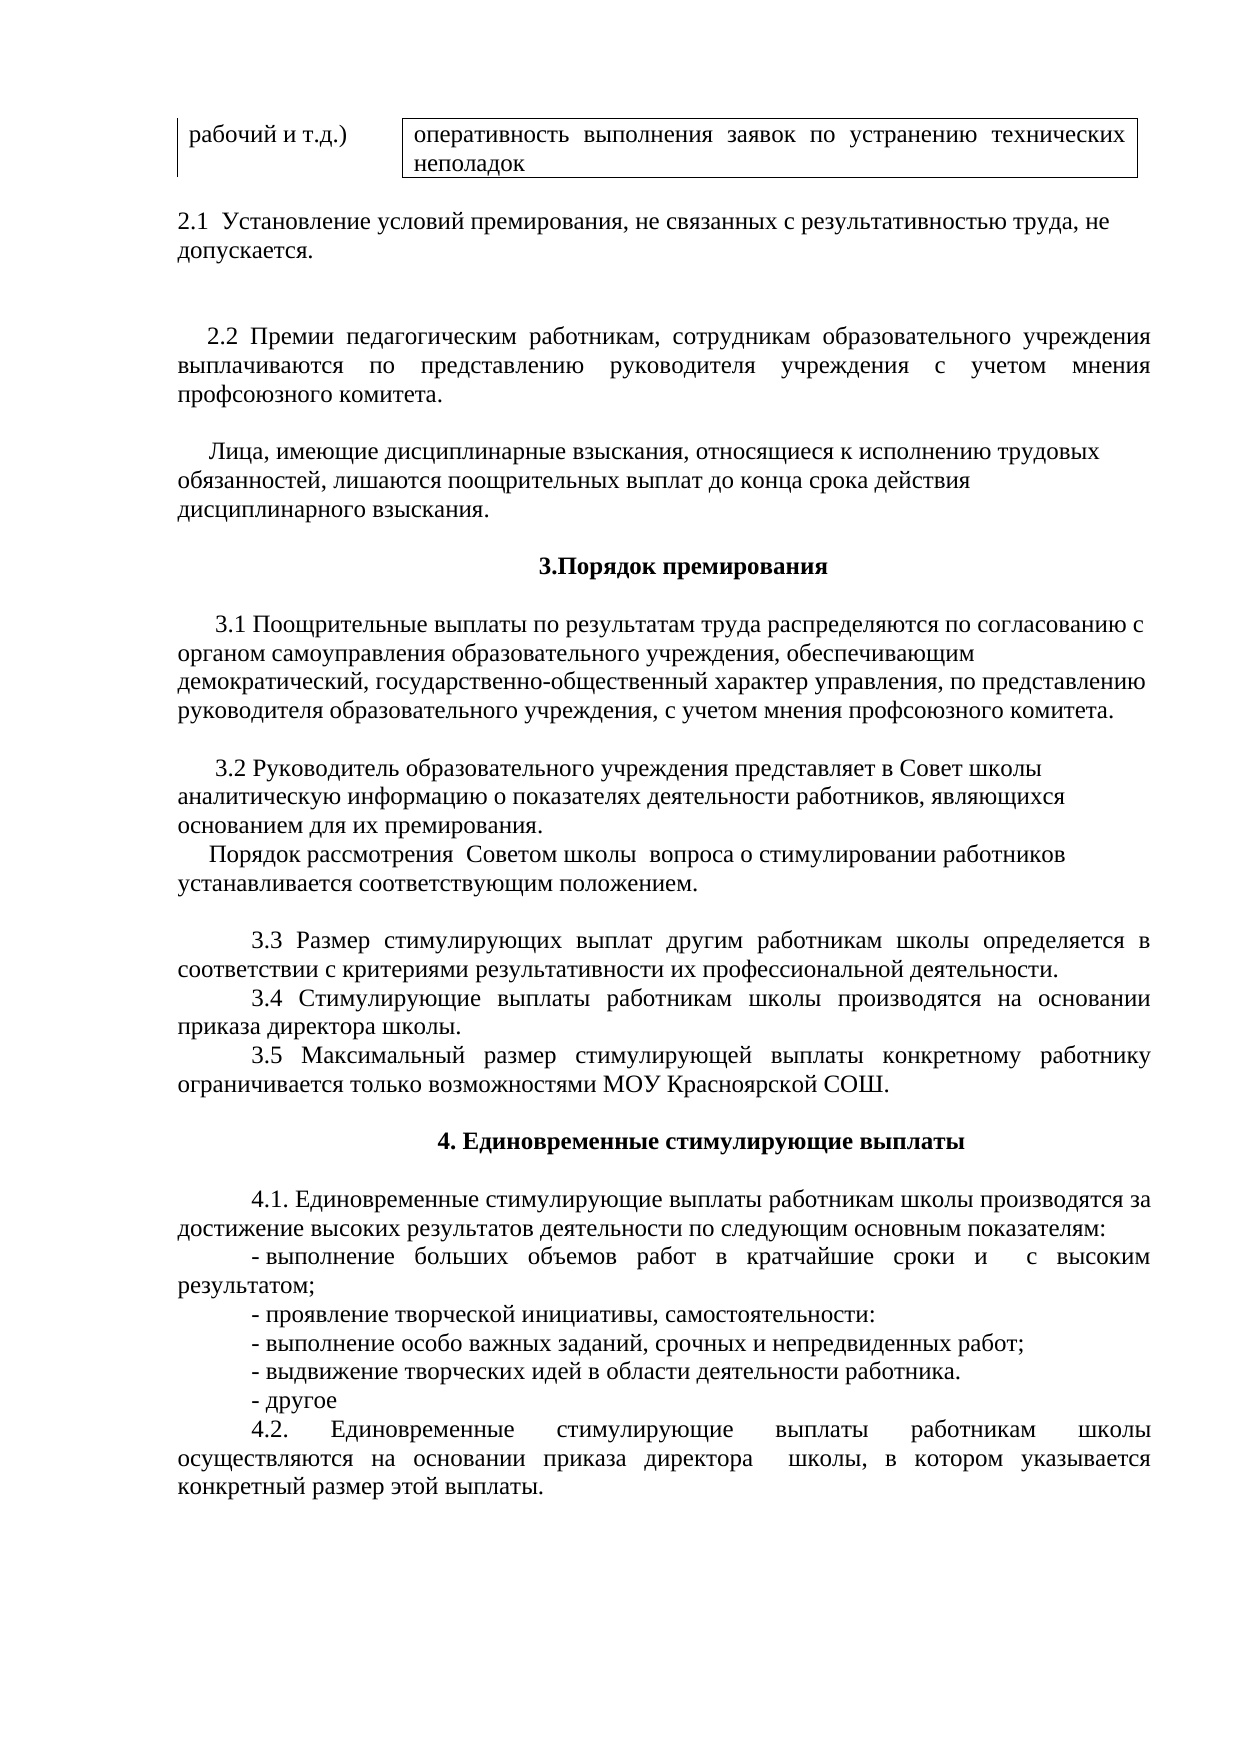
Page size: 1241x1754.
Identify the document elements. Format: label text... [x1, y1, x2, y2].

text 4. Единовременные стимулирующие выплаты [177, 1126, 1152, 1155]
text 3.4 Стимулирующие выплаты работникам школы производятся на основании приказа директора школы. [177, 983, 1152, 1040]
text - другое [177, 1385, 1152, 1414]
text 3.Порядок премирования [215, 551, 1152, 580]
text Порядок рассмотрения Советом школы вопроса о стимулировании работников устанавливается соответствующим положением. [177, 839, 1152, 896]
list 3.2 Руководитель образовательного учреждения представляет в Совет школы аналитическую информацию о показателях деятельности работников, являющихся основанием для их премирования. [177, 753, 1152, 839]
text 3.5 Максимальный размер стимулирующей выплаты конкретному работнику ограничивается только возможностями МОУ Красноярской СОШ. [177, 1040, 1152, 1098]
table_cell оперативность выполнения заявок по устранению технических неполадок [403, 119, 1137, 177]
text 3.3 Размер стимулирующих выплат другим работникам школы определяется в соответствии с критериями результативности их профессиональной деятельности. [177, 925, 1152, 983]
text - выдвижение творческих идей в области деятельности работника. [177, 1356, 1152, 1385]
text 4.2. Единовременные стимулирующие выплаты работникам школы осуществляются на основании приказа директора школы, в котором указывается конкретный размер этой выплаты. [177, 1414, 1152, 1500]
text - проявление творческой инициативы, самостоятельности: [177, 1299, 1152, 1328]
text 2.2 Премии педагогическим работникам, сотрудникам образовательного учреждения выплачиваются по представлению руководителя учреждения с учетом мнения профсоюзного комитета. [177, 321, 1152, 408]
text - выполнение больших объемов работ в кратчайшие сроки и с высоким результатом; [177, 1241, 1152, 1299]
list 3.1 Поощрительные выплаты по результатам труда распределяются по согласованию с органом самоуправления образовательного учреждения, обеспечивающим демократический, государственно-общественный характер управления, по представлению руководителя образовательного учреждения, с учетом мнения профсоюзного комитета. [177, 609, 1152, 724]
text 4.1. Единовременные стимулирующие выплаты работникам школы производятся за достижение высоких результатов деятельности по следующим основным показателям: [177, 1184, 1152, 1241]
text - выполнение особо важных заданий, срочных и непредвиденных работ; [177, 1328, 1152, 1356]
text Лица, имеющие дисциплинарные взыскания, относящиеся к исполнению трудовых обязанностей, лишаются поощрительных выплат до конца срока действия дисциплинарного взыскания. [177, 436, 1152, 523]
text 2.1 Установление условий премирования, не связанных с результативностью труда, не допускается. [177, 206, 1152, 264]
